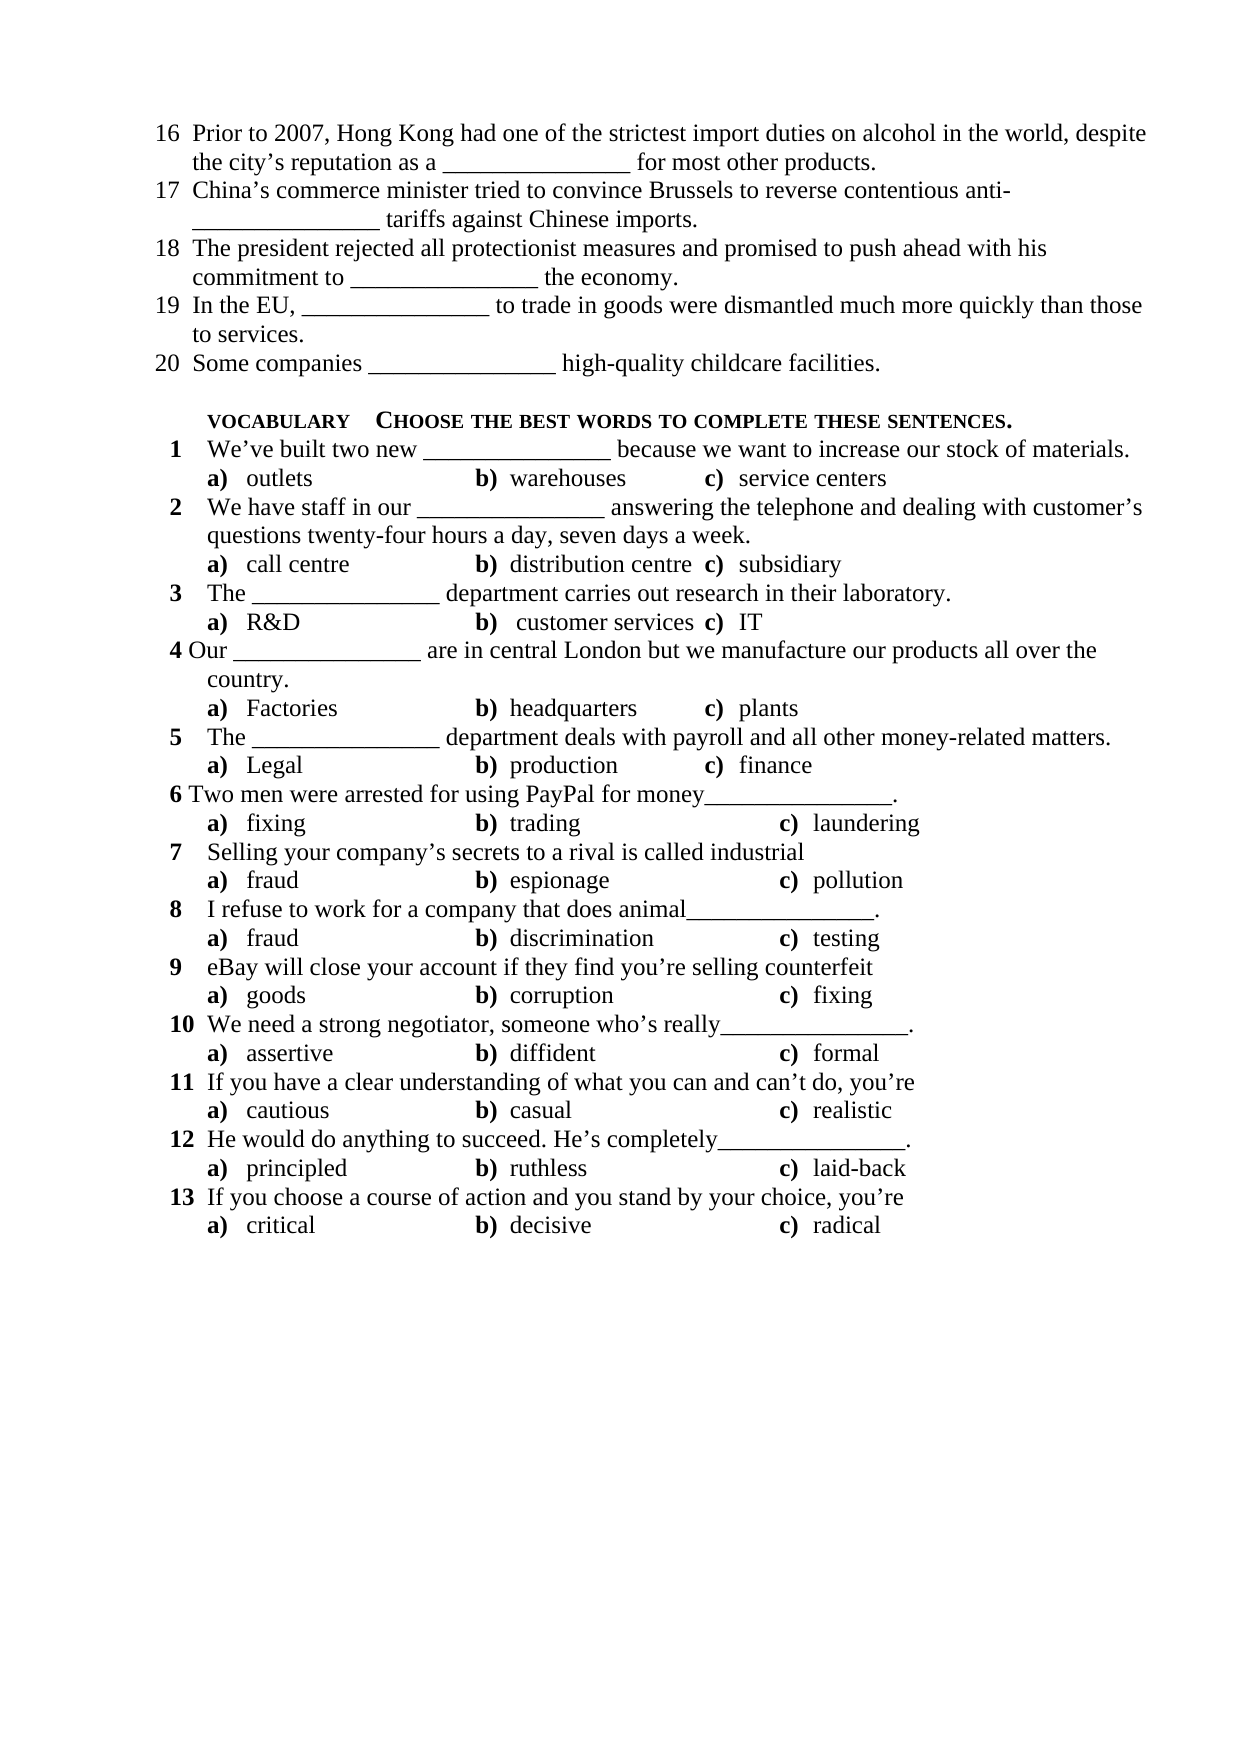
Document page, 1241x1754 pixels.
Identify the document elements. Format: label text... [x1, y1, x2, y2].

text 19 In the EU, _______________ to trade in goods were dismantled much more quickly than those to services. [154, 291, 1152, 348]
text a) goods b) corruption c) fixing [169, 981, 1152, 1009]
text 1 We’ve built two new _______________ because we want to increase our stock of materials. [169, 434, 1152, 463]
text a) R&D b) customer services c) IT [169, 607, 1152, 636]
text a) call centre b) distribution centre c) subsidiary [169, 549, 1152, 578]
text a) critical b) decisive c) radical [169, 1211, 1152, 1239]
text a) principled b) ruthless c) laid-back [169, 1153, 1152, 1182]
text 13 If you choose a course of action and you stand by your choice, you’re [169, 1182, 1152, 1211]
text a) Legal b) production c) finance [169, 751, 1152, 779]
text 4 Our _______________ are in central London but we manufacture our products all over the country. [169, 636, 1152, 693]
text 20 Some companies _______________ high-quality childcare facilities. [154, 348, 1152, 377]
text 2 We have staff in our _______________ answering the telephone and dealing with customer’s questions twenty-four hours a day, seven days a week. [169, 492, 1152, 549]
text 11 If you have a clear understanding of what you can and can’t do, you’re [169, 1067, 1152, 1096]
text 6 Two men were arrested for using PayPal for money_______________. [169, 779, 1152, 808]
text 10 We need a strong negotiator, someone who’s really_______________. [169, 1009, 1152, 1038]
text 12 He would do anything to succeed. He’s completely_______________. [169, 1124, 1152, 1153]
text a) fraud b) discrimination c) testing [169, 923, 1152, 952]
text 16 Prior to 2007, Hong Kong had one of the strictest import duties on alcohol in the world, despite the city’s reputation as a _______________ for most other products. [154, 118, 1152, 176]
text 3 The _______________ department carries out research in their laboratory. [169, 578, 1152, 607]
text a) Factories b) headquarters c) plants [169, 693, 1152, 722]
text a) fraud b) espionage c) pollution [169, 866, 1152, 894]
text 18 The president rejected all protectionist measures and promised to push ahead with his commitment to _______________ the economy. [154, 233, 1152, 291]
text a) fixing b) trading c) laundering [169, 808, 1152, 837]
text vocabulary Choose the best words to complete these sentences. [207, 406, 1152, 434]
text 5 The _______________ department deals with payroll and all other money-related matters. [169, 722, 1152, 751]
text a) assertive b) diffident c) formal [169, 1038, 1152, 1067]
text 8 I refuse to work for a company that does animal_______________. [169, 894, 1152, 923]
text 9 eBay will close your account if they find you’re selling counterfeit [169, 952, 1152, 981]
text 17 China’s commerce minister tried to convince Brussels to reverse contentious anti-_______________ tariffs against Chinese imports. [154, 176, 1152, 233]
text 7 Selling your company’s secrets to a rival is called industrial [169, 837, 1152, 866]
text a) cautious b) casual c) realistic [169, 1096, 1152, 1124]
text a) outlets b) warehouses c) service centers [169, 463, 1152, 492]
